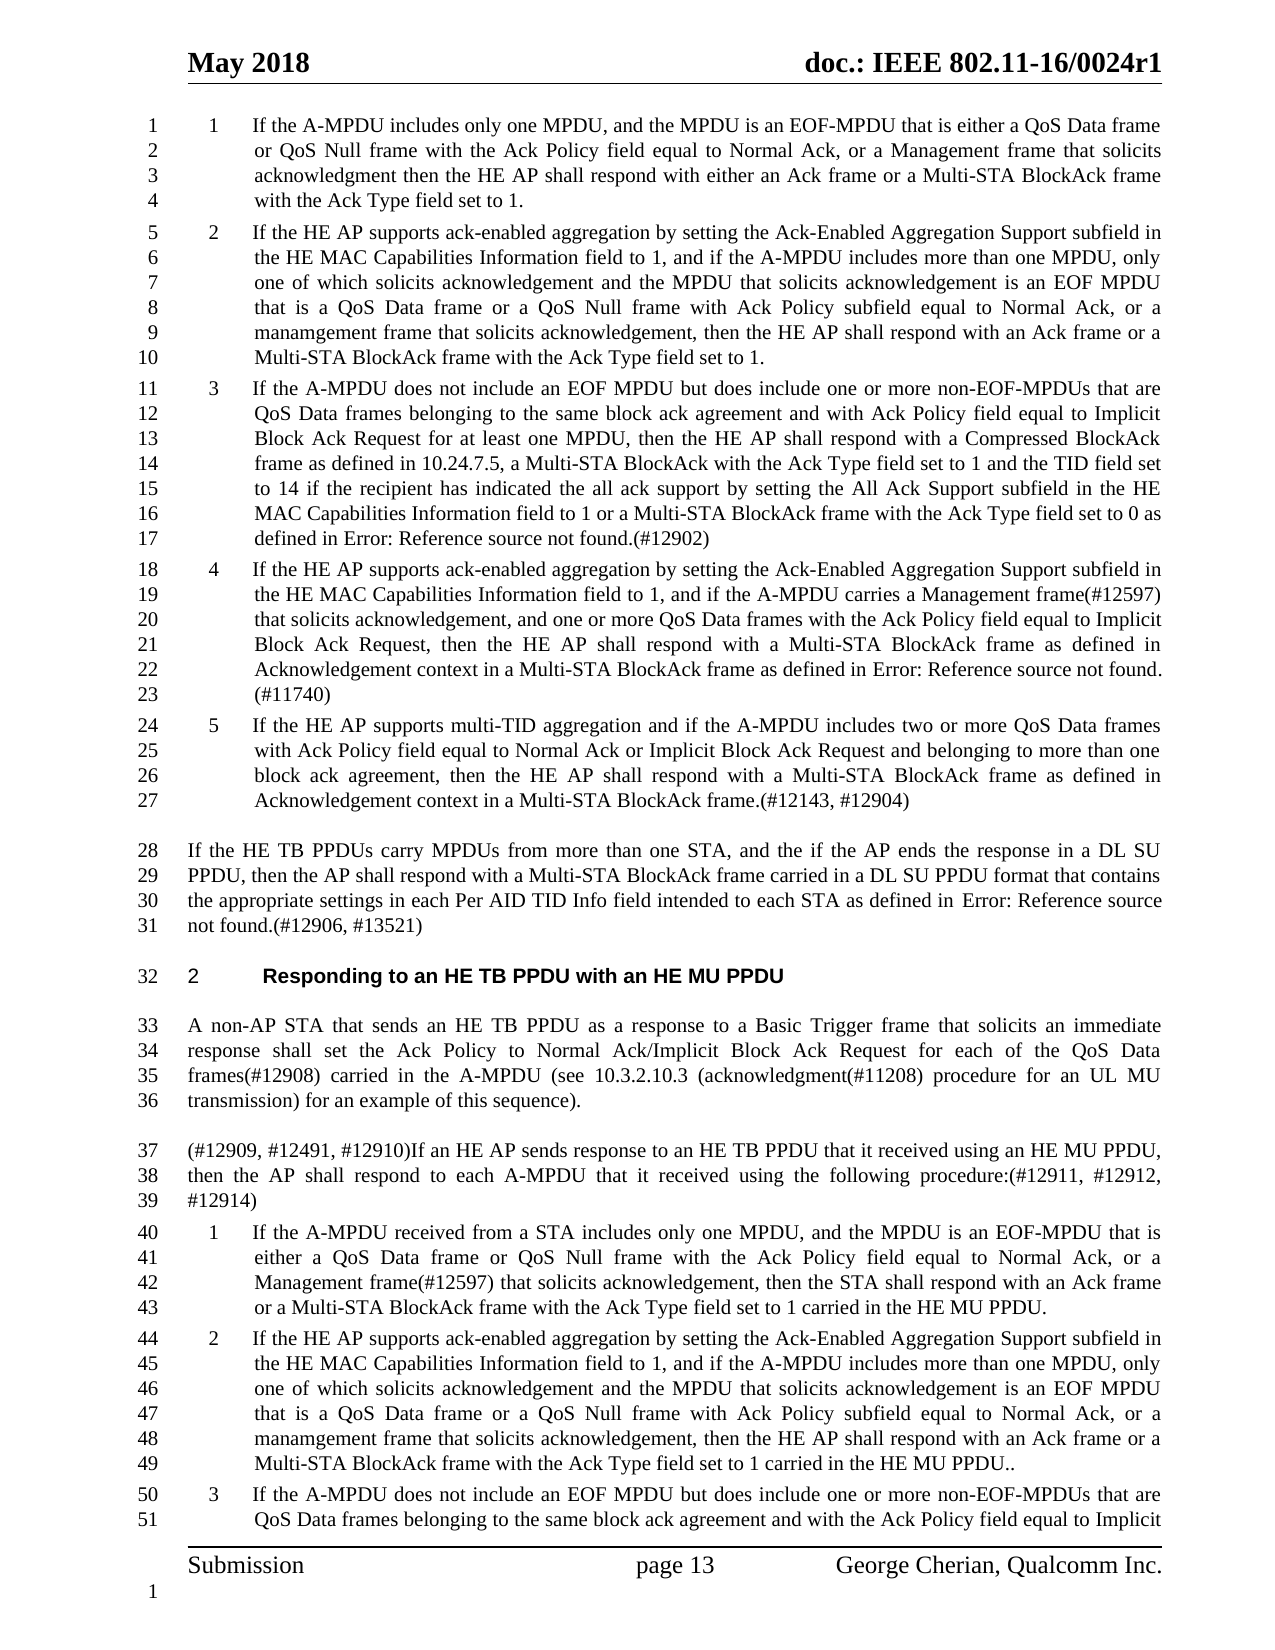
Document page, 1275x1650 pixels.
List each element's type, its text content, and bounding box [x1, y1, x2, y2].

list If the HE AP supports multi-TID aggregation and if the A-MPDU includes two or more QoS Data frames with Ack Policy field equal to Normal Ack or Implicit Block Ack Request and belonging to more than one block ack agreement, then the HE AP shall respond with a Multi-STA BlockAck frame as defined in Acknowledgement context in a Multi-STA BlockAck frame.(#12143, #12904) [208, 712, 1162, 812]
text (#12909, #12491, #12910)If an HE AP sends response to an HE TB PPDU that it received using an HE MU PPDU, then the AP shall respond to each A-MPDU that it received using the following procedure:(#12911, #12912, #12914) [187, 1137, 1162, 1212]
list Responding to an HE TB PPDU with an HE MU PPDU [187, 962, 1162, 987]
list If the HE AP supports ack-enabled aggregation by setting the Ack-Enabled Aggregation Support subfield in the HE MAC Capabilities Information field to 1, and if the A-MPDU includes more than one MPDU, only one of which solicits acknowledgement and the MPDU that solicits acknowledgement is an EOF MPDU that is a QoS Data frame or a QoS Null frame with Ack Policy subfield equal to Normal Ack, or a manamgement frame that solicits acknowledgement, then the HE AP shall respond with an Ack frame or a Multi-STA BlockAck frame with the Ack Type field set to 1. [208, 219, 1162, 369]
list If the A-MPDU received from a STA includes only one MPDU, and the MPDU is an EOF-MPDU that is either a QoS Data frame or QoS Null frame with the Ack Policy field equal to Normal Ack, or a Management frame(#12597) that solicits acknowledgement, then the STA shall respond with an Ack frame or a Multi-STA BlockAck frame with the Ack Type field set to 1 carried in the HE MU PPDU. [208, 1219, 1162, 1319]
text A non-AP STA that sends an HE TB PPDU as a response to a Basic Trigger frame that solicits an immediate response shall set the Ack Policy to Normal Ack/Implicit Block Ack Request for each of the QoS Data frames(#12908) carried in the A-MPDU (see 10.3.2.10.3 (acknowledgment(#11208) procedure for an UL MU transmission) for an example of this sequence). [187, 1012, 1162, 1112]
list If the HE AP supports ack-enabled aggregation by setting the Ack-Enabled Aggregation Support subfield in the HE MAC Capabilities Information field to 1, and if the A-MPDU includes more than one MPDU, only one of which solicits acknowledgement and the MPDU that solicits acknowledgement is an EOF MPDU that is a QoS Data frame or a QoS Null frame with Ack Policy subfield equal to Normal Ack, or a manamgement frame that solicits acknowledgement, then the HE AP shall respond with an Ack frame or a Multi-STA BlockAck frame with the Ack Type field set to 1 carried in the HE MU PPDU.. [208, 1325, 1162, 1475]
list If the A-MPDU includes only one MPDU, and the MPDU is an EOF-MPDU that is either a QoS Data frame or QoS Null frame with the Ack Policy field equal to Normal Ack, or a Management frame that solicits acknowledgment then the HE AP shall respond with either an Ack frame or a Multi-STA BlockAck frame with the Ack Type field set to 1. [208, 112, 1162, 212]
